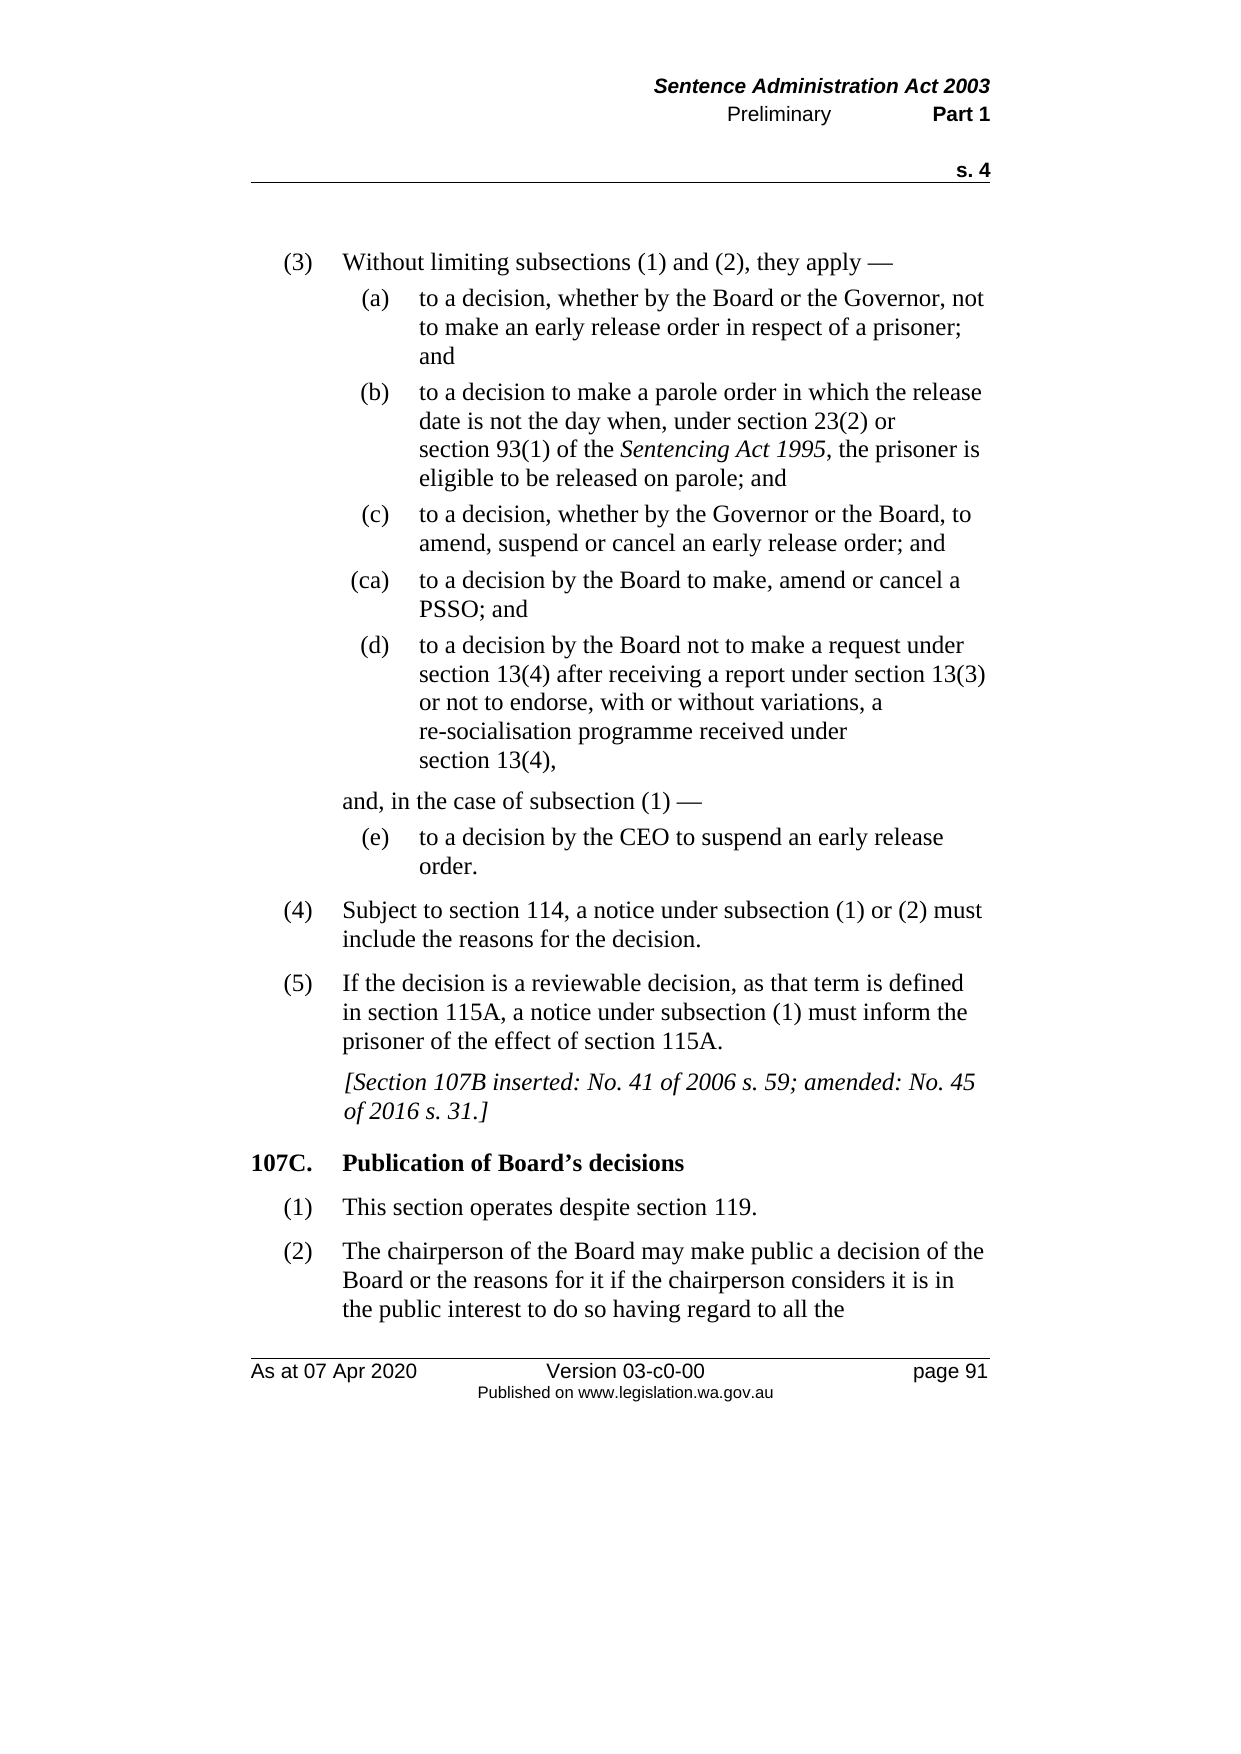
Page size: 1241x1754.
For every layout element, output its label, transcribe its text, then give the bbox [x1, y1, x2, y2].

text and, in the case of subsection (1) — [251, 786, 990, 815]
subtitle 107C. Publication of Board’s decisions [251, 1148, 990, 1176]
text [Section 107B inserted: No. 41 of 2006 s. 59; amended: No. 45 of 2016 s. 31.] [251, 1067, 990, 1125]
text (5) If the decision is a reviewable decision, as that term is defined in section 115A, a notice under subsection (1) must inform the prisoner of the effect of section 115A. [251, 968, 990, 1055]
text (4) Subject to section 114, a notice under subsection (1) or (2) must include the reasons for the decision. [251, 895, 990, 953]
text (d) to a decision by the Board not to make a request under section 13(4) after receiving a report under section 13(3) or not to endorse, with or without variations, a re-socialisation programme received under section 13(4), [251, 630, 990, 774]
text (b) to a decision to make a parole order in which the release date is not the day when, under section 23(2) or section 93(1) of the Sentencing Act 1995, the prisoner is eligible to be released on parole; and [251, 377, 990, 492]
text (e) to a decision by the CEO to suspend an early release order. [251, 822, 990, 880]
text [251, 1236, 990, 1323]
text (c) to a decision, whether by the Governor or the Board, to amend, suspend or cancel an early release order; and [251, 499, 990, 557]
text (a) to a decision, whether by the Board or the Governor, not to make an early release order in respect of a prisoner; and [251, 283, 990, 370]
text (1) This section operates despite section 119. [251, 1192, 990, 1221]
text (ca) to a decision by the Board to make, amend or cancel a PSSO; and [251, 565, 990, 623]
text (3) Without limiting subsections (1) and (2), they apply — [251, 247, 990, 276]
